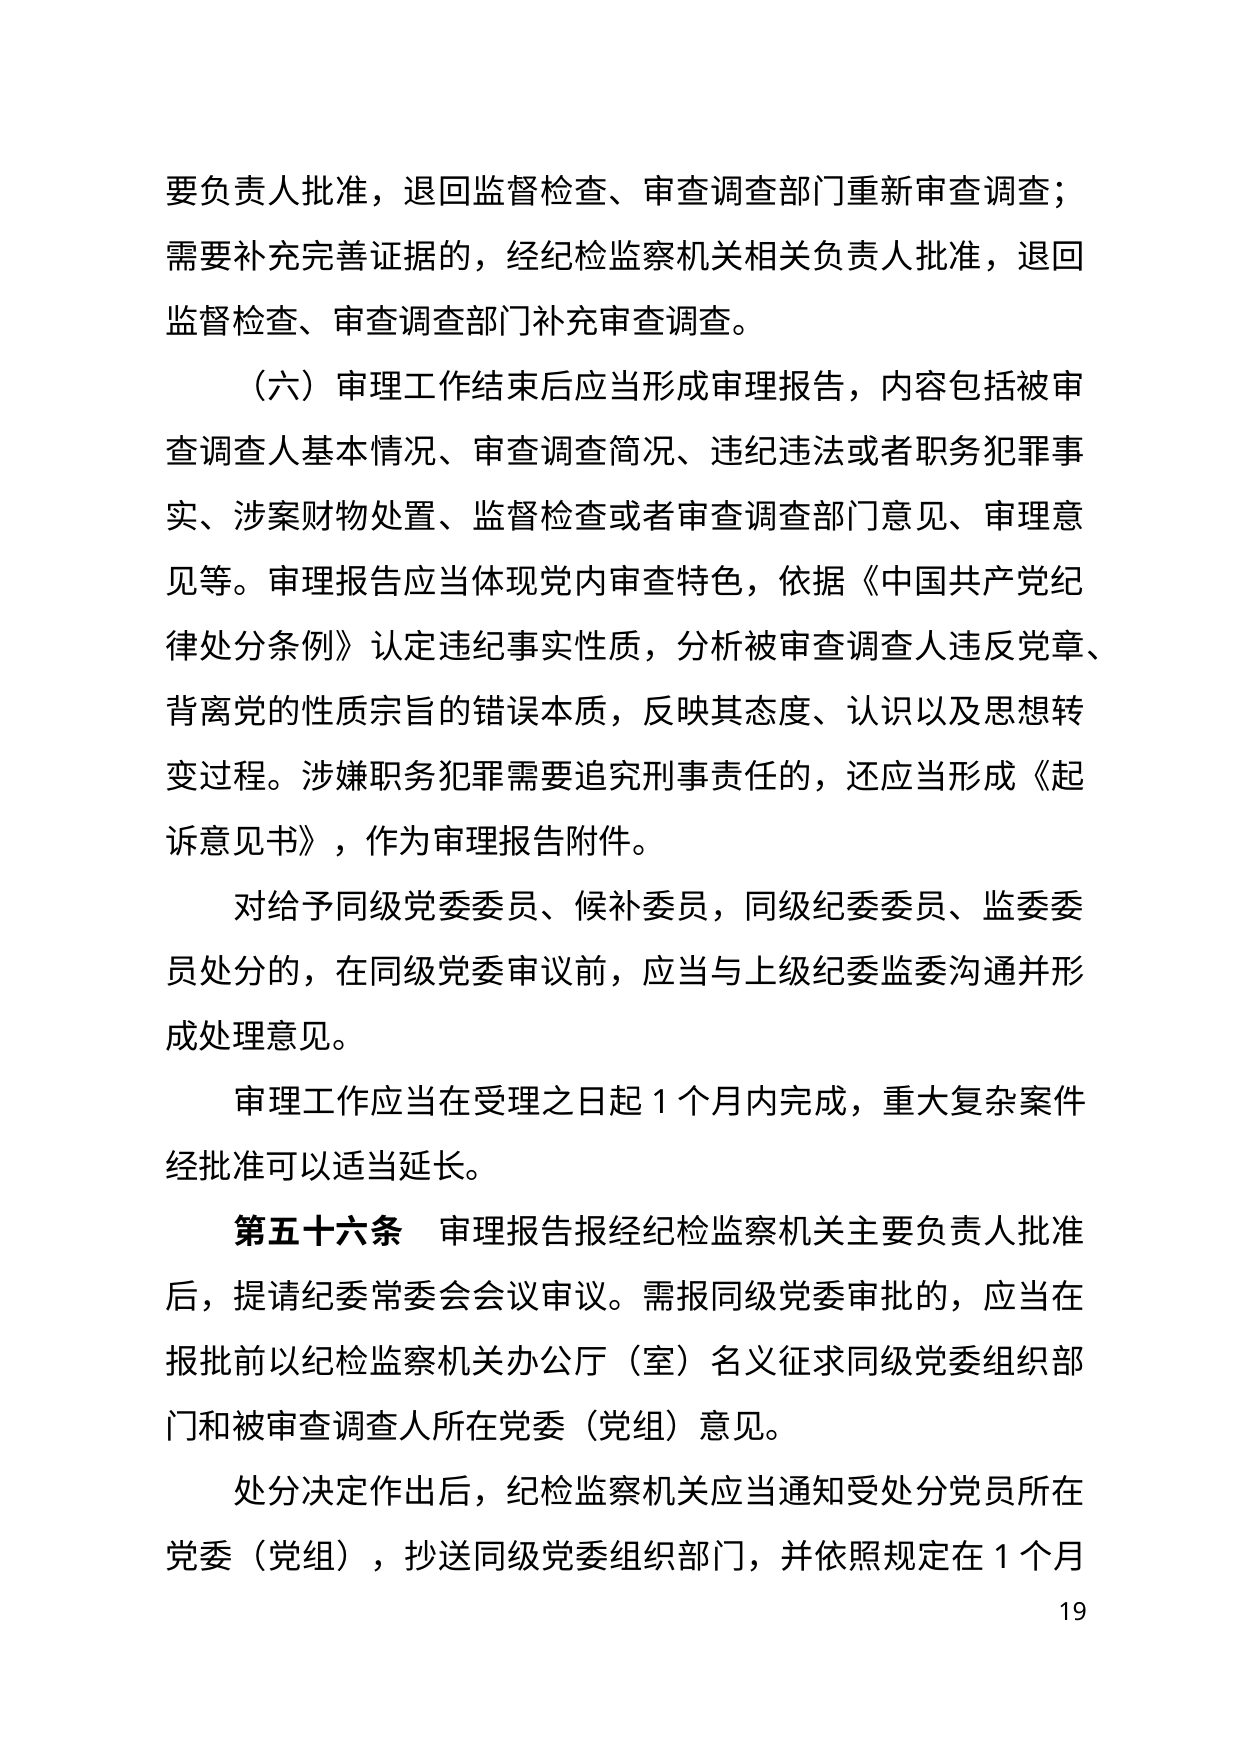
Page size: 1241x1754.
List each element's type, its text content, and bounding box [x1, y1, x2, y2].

text 第五十六条 审理报告报经纪检监察机关主要负责人批准后，提请纪委常委会会议审议。需报同级党委审批的，应当在报批前以纪检监察机关办公厅（室）名义征求同级党委组织部门和被审查调查人所在党委（党组）意见。 [165, 1197, 1087, 1457]
text 审理工作应当在受理之日起1个月内完成，重大复杂案件经批准可以适当延长。 [165, 1067, 1087, 1197]
text （六）审理工作结束后应当形成审理报告，内容包括被审查调查人基本情况、审查调查简况、违纪违法或者职务犯罪事实、涉案财物处置、监督检查或者审查调查部门意见、审理意见等。审理报告应当体现党内审查特色，依据《中国共产党纪律处分条例》认定违纪事实性质，分析被审查调查人违反党章、背离党的性质宗旨的错误本质，反映其态度、认识以及思想转变过程。涉嫌职务犯罪需要追究刑事责任的，还应当形成《起诉意见书》，作为审理报告附件。 [165, 352, 1087, 872]
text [165, 157, 1087, 352]
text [165, 1457, 1087, 1587]
text 对给予同级党委委员、候补委员，同级纪委委员、监委委员处分的，在同级党委审议前，应当与上级纪委监委沟通并形成处理意见。 [165, 872, 1087, 1067]
